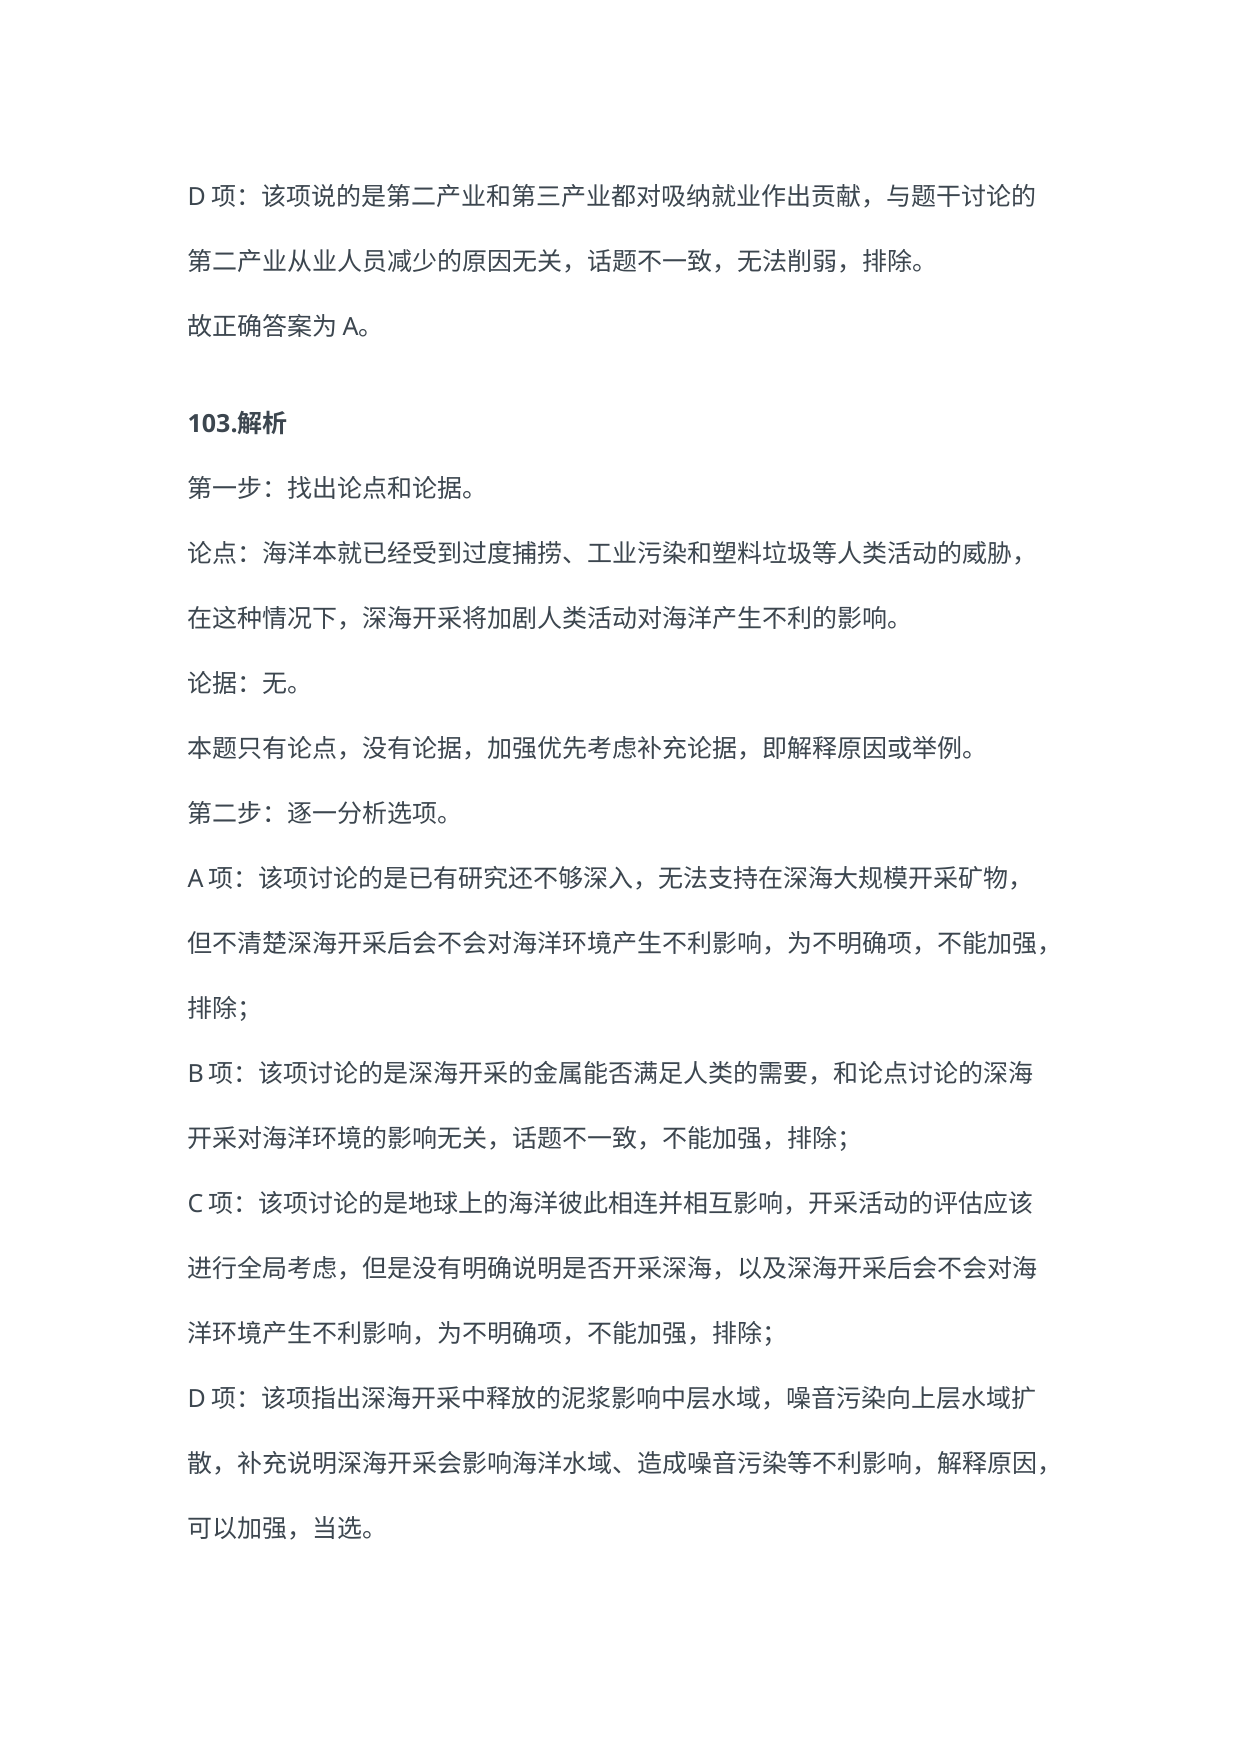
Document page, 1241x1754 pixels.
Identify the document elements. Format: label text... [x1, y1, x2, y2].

text B项：该项讨论的是深海开采的金属能否满足人类的需要，和论点讨论的深海开采对海洋环境的影响无关，话题不一致，不能加强，排除； [187, 1039, 1053, 1169]
text 故正确答案为A。 [187, 292, 1053, 357]
subtitle 103.解析 [187, 389, 1015, 454]
text D项：该项说的是第二产业和第三产业都对吸纳就业作出贡献，与题干讨论的第二产业从业人员减少的原因无关，话题不一致，无法削弱，排除。 [187, 162, 1053, 292]
text D项：该项指出深海开采中释放的泥浆影响中层水域，噪音污染向上层水域扩散，补充说明深海开采会影响海洋水域、造成噪音污染等不利影响，解释原因，可以加强，当选。 [187, 1364, 1053, 1559]
text 第一步：找出论点和论据。 [187, 454, 1053, 519]
text 本题只有论点，没有论据，加强优先考虑补充论据，即解释原因或举例。 [187, 714, 1053, 779]
text A项：该项讨论的是已有研究还不够深入，无法支持在深海大规模开采矿物，但不清楚深海开采后会不会对海洋环境产生不利影响，为不明确项，不能加强，排除； [187, 844, 1053, 1039]
text C项：该项讨论的是地球上的海洋彼此相连并相互影响，开采活动的评估应该进行全局考虑，但是没有明确说明是否开采深海，以及深海开采后会不会对海洋环境产生不利影响，为不明确项，不能加强，排除； [187, 1169, 1053, 1364]
text 第二步：逐一分析选项。 [187, 779, 1053, 844]
text 论点：海洋本就已经受到过度捕捞、工业污染和塑料垃圾等人类活动的威胁，在这种情况下，深海开采将加剧人类活动对海洋产生不利的影响。 [187, 519, 1053, 649]
text 论据：无。 [187, 649, 1053, 714]
